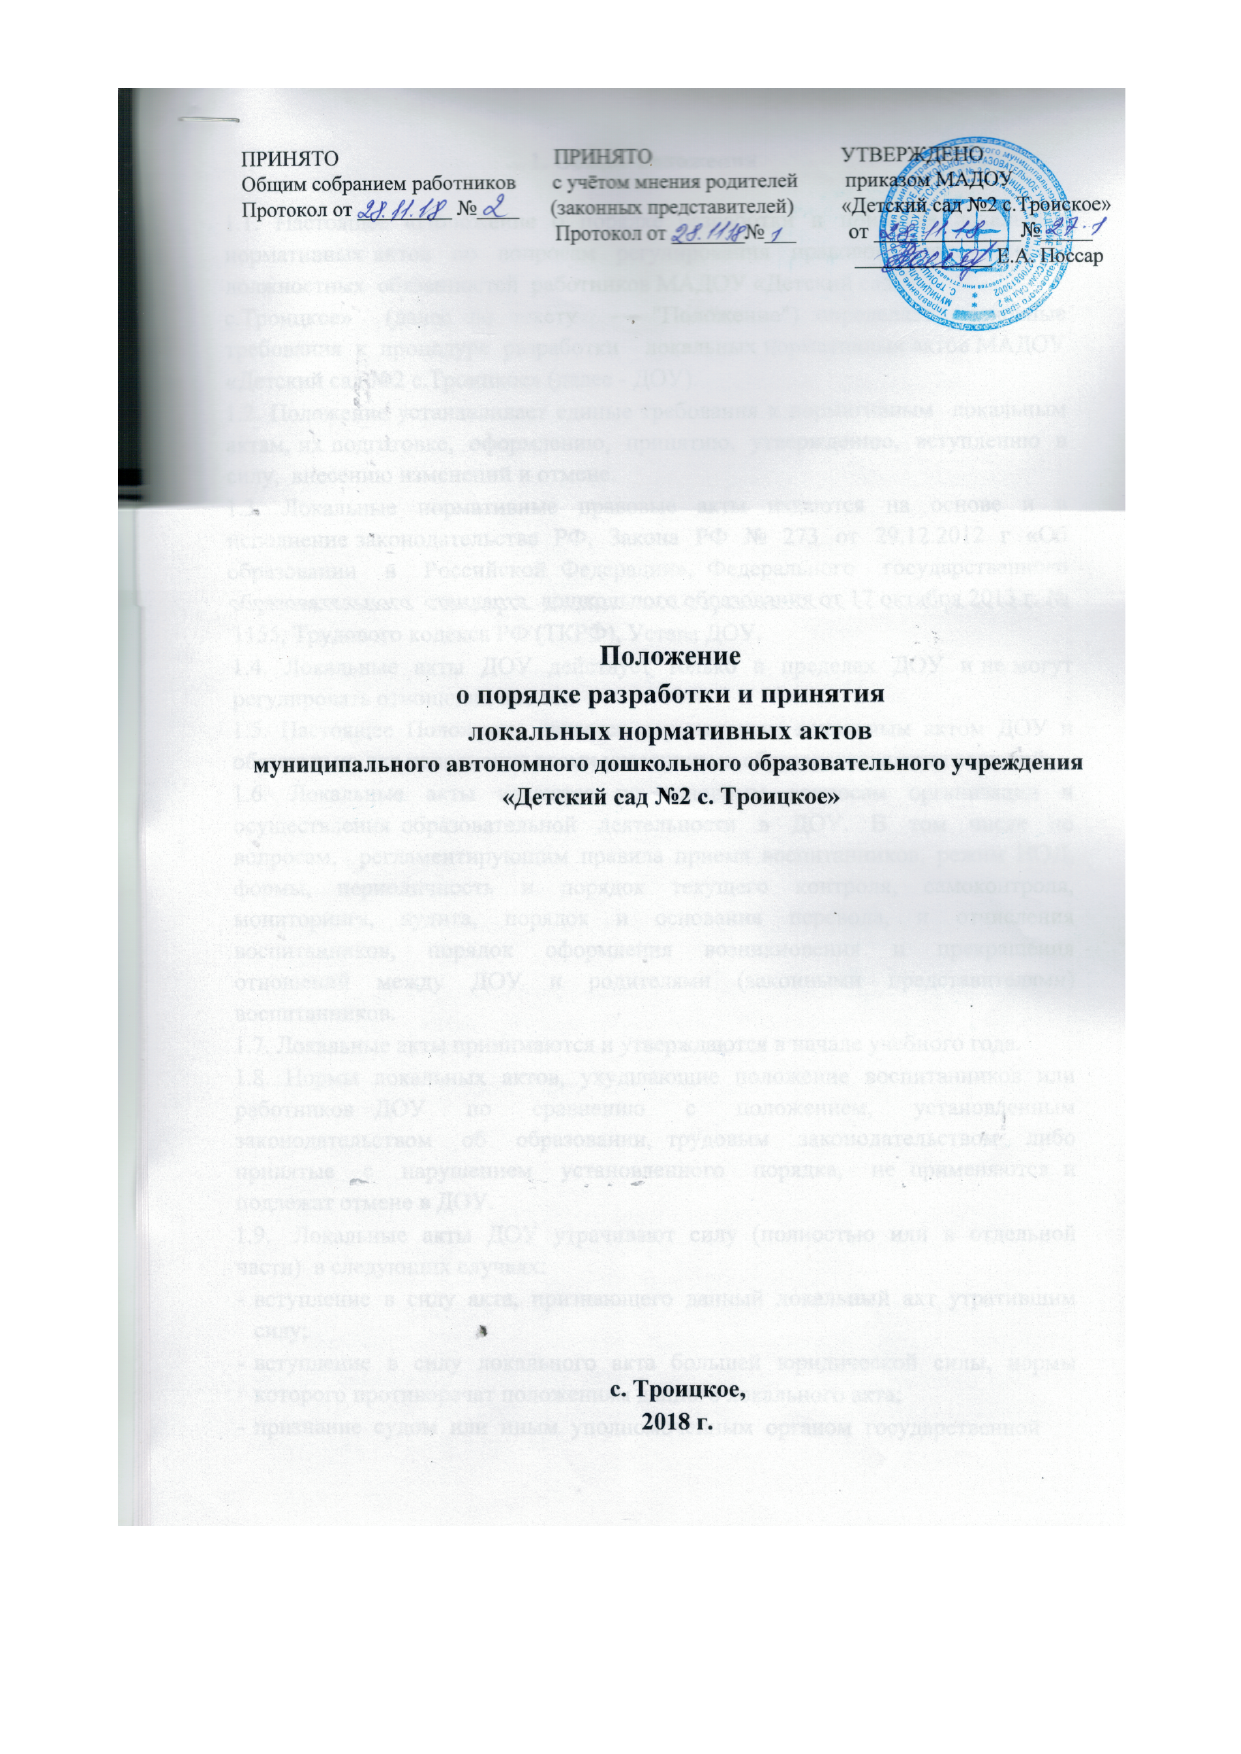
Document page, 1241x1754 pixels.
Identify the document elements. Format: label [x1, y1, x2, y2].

picture [118, 88, 1126, 1526]
